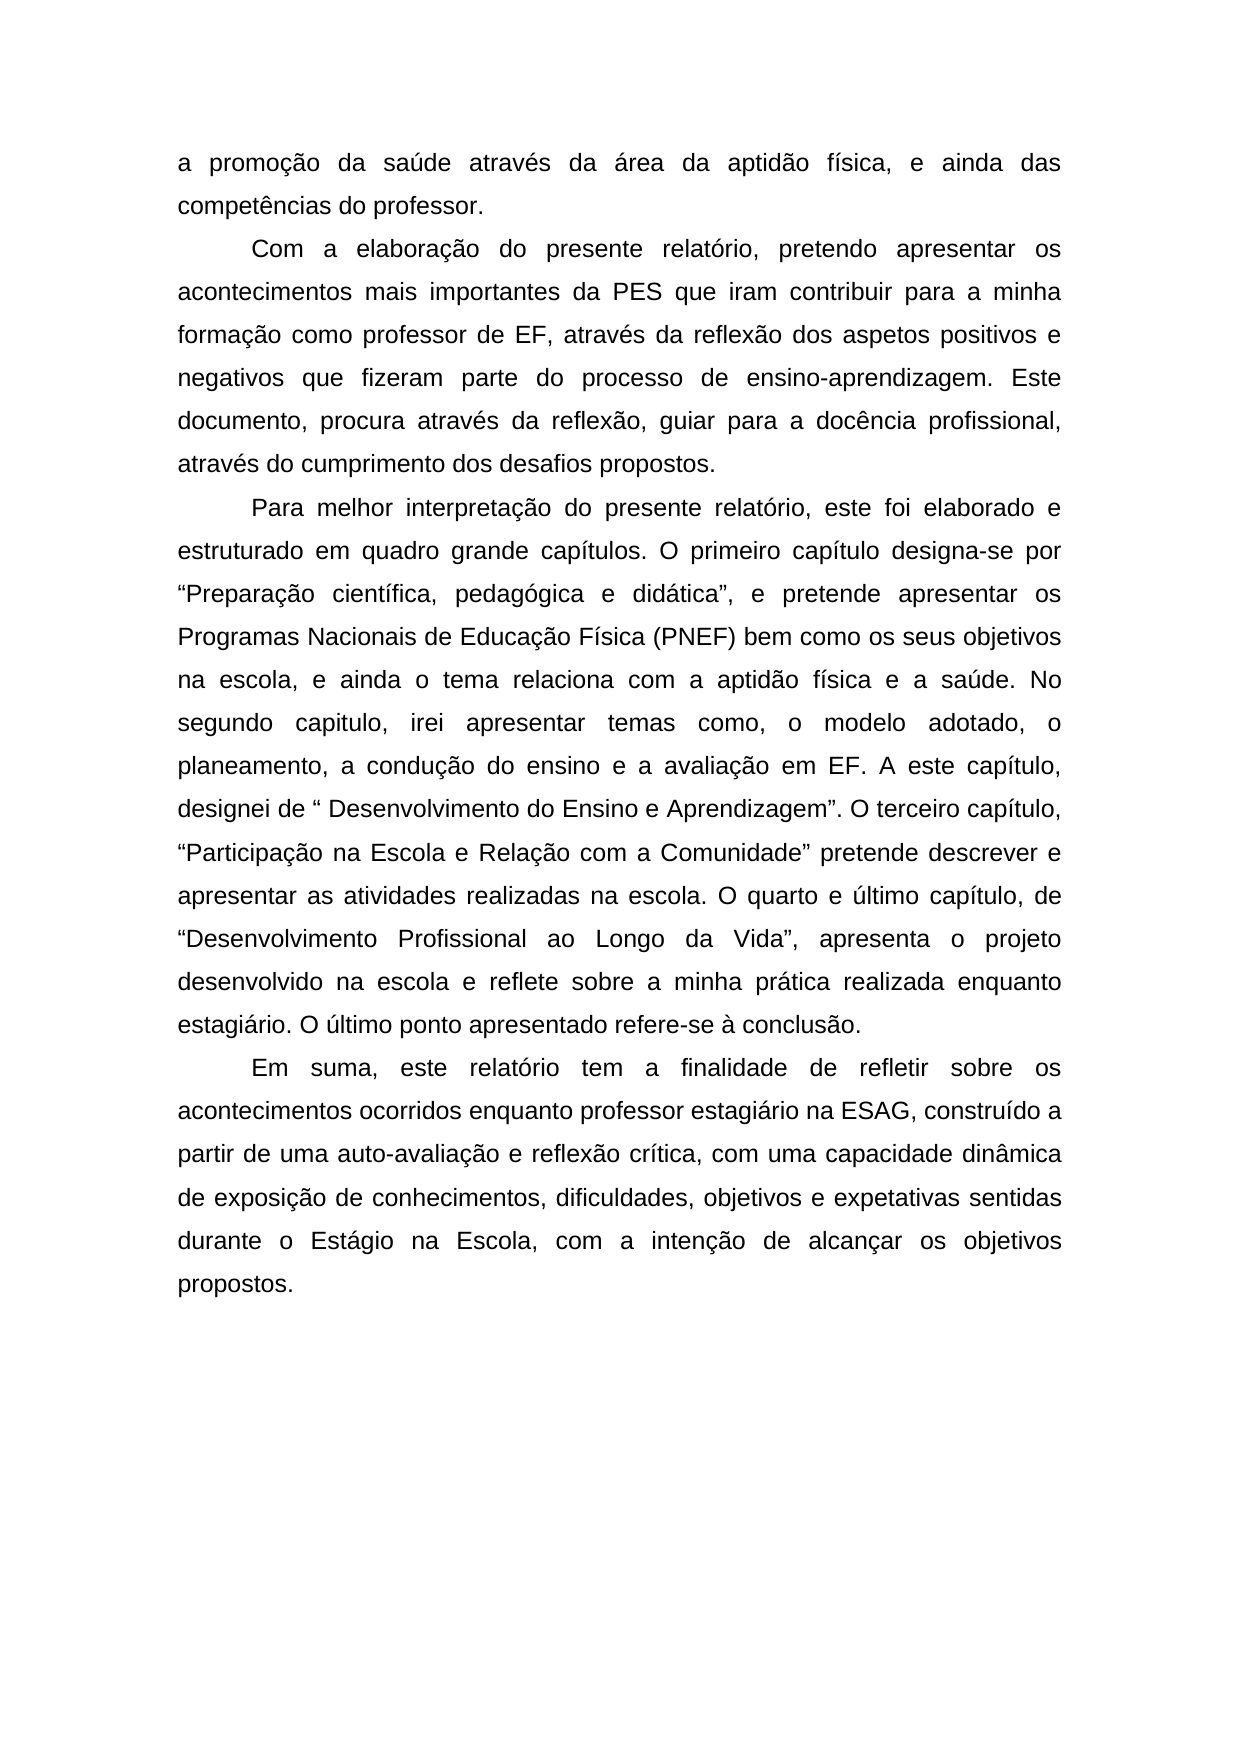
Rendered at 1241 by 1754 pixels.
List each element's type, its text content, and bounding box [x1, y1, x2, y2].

text Com a elaboração do presente relatório, pretendo apresentar os acontecimentos mais importantes da PES que iram contribuir para a minha formação como professor de EF, através da reflexão dos aspetos positivos e negativos que fizeram parte do processo de ensino-aprendizagem. Este documento, procura através da reflexão, guiar para a docência profissional, através do cumprimento dos desafios propostos. [177, 234, 1063, 478]
text Para melhor interpretação do presente relatório, este foi elaborado e estruturado em quadro grande capítulos. O primeiro capítulo designa-se por “Preparação científica, pedagógica e didática”, e pretende apresentar os Programas Nacionais de Educação Física (PNEF) bem como os seus objetivos na escola, e ainda o tema relaciona com a aptidão física e a saúde. No segundo capitulo, irei apresentar temas como, o modelo adotado, o planeamento, a condução do ensino e a avaliação em EF. A este capítulo, designei de “ Desenvolvimento do Ensino e Aprendizagem”. O terceiro capítulo, “Participação na Escola e Relação com a Comunidade” pretende descrever e apresentar as atividades realizadas na escola. O quarto e último capítulo, de “Desenvolvimento Profissional ao Longo da Vida”, apresenta o projeto desenvolvido na escola e reflete sobre a minha prática realizada enquanto estagiário. O último ponto apresentado refere-se à conclusão. [177, 493, 1063, 1039]
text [177, 148, 1063, 219]
text Em suma, este relatório tem a finalidade de refletir sobre os acontecimentos ocorridos enquanto professor estagiário na ESAG, construído a partir de uma auto-avaliação e reflexão crítica, com uma capacidade dinâmica de exposição de conhecimentos, dificuldades, objetivos e expetativas sentidas durante o Estágio na Escola, com a intenção de alcançar os objetivos propostos. [177, 1053, 1063, 1298]
